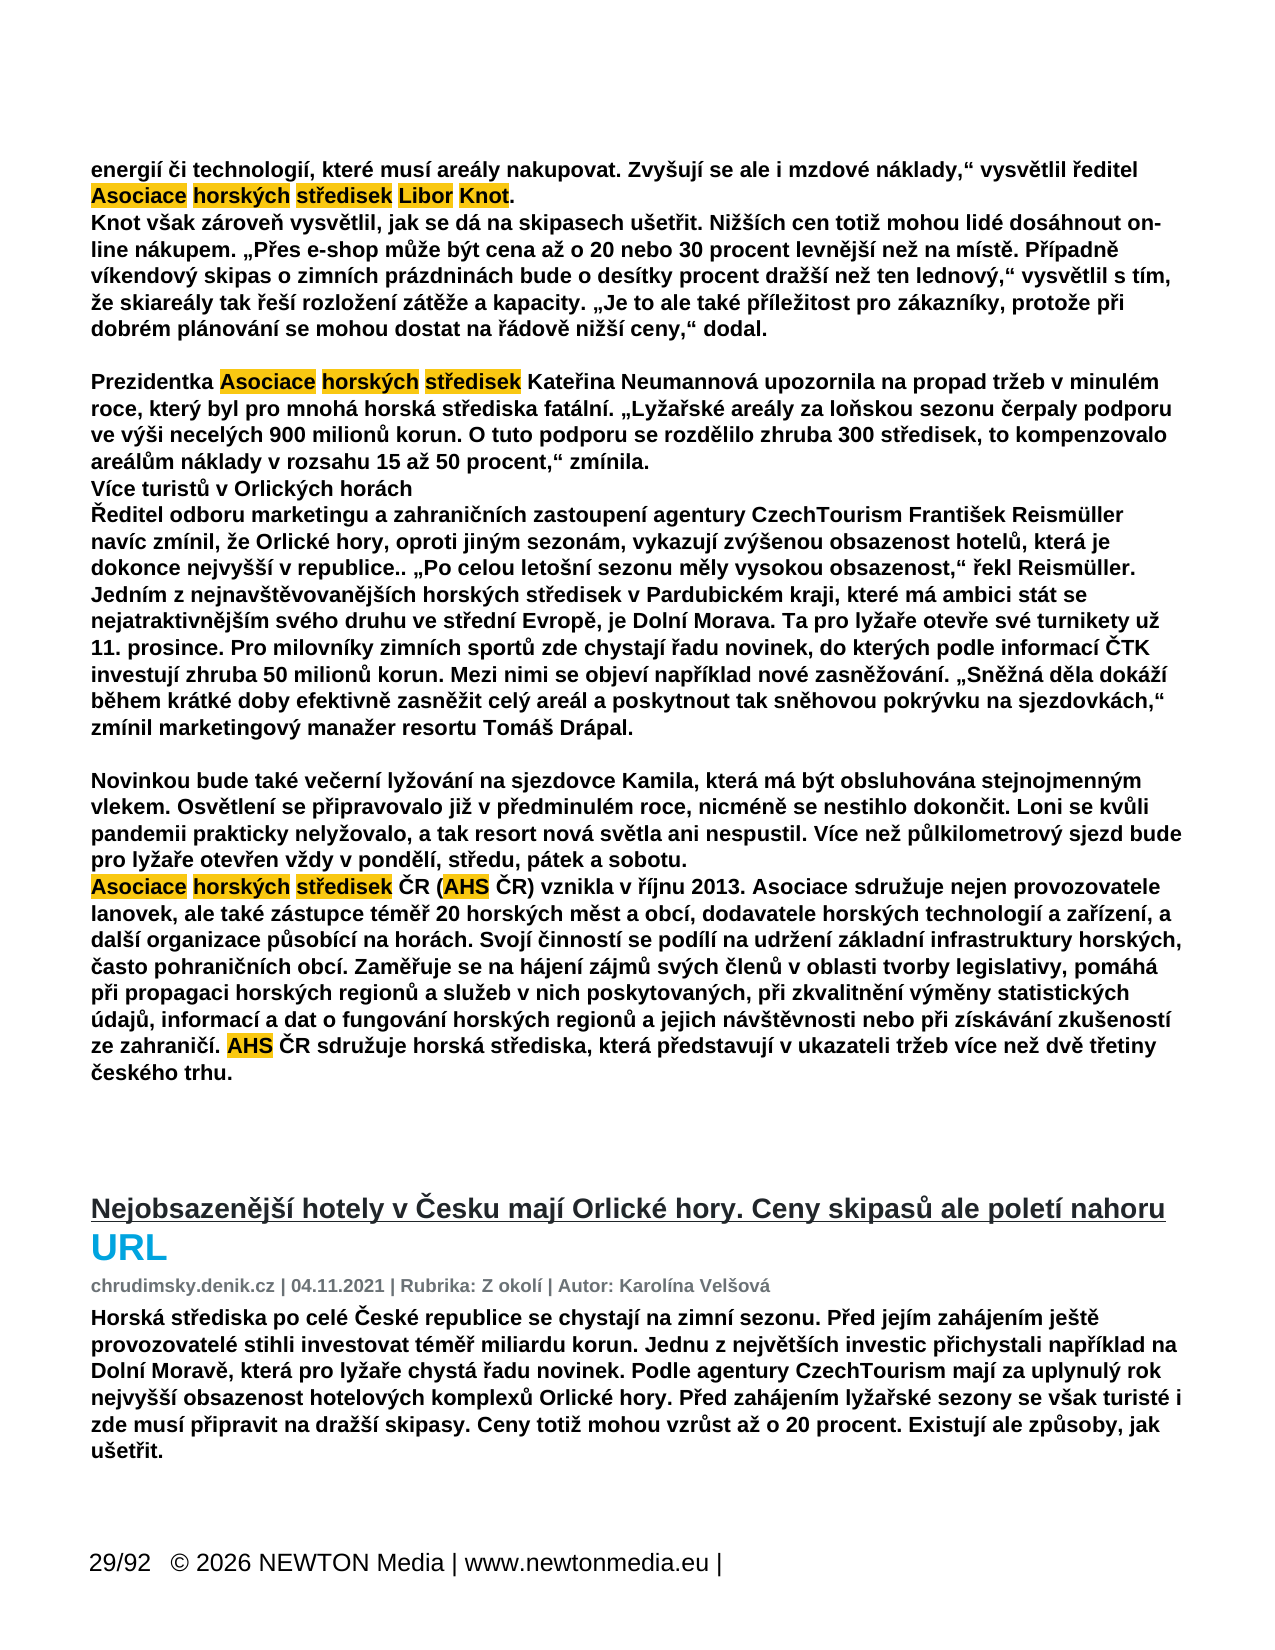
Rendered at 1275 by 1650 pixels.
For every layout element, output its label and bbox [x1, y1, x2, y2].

table_header [89, 148, 1186, 1490]
